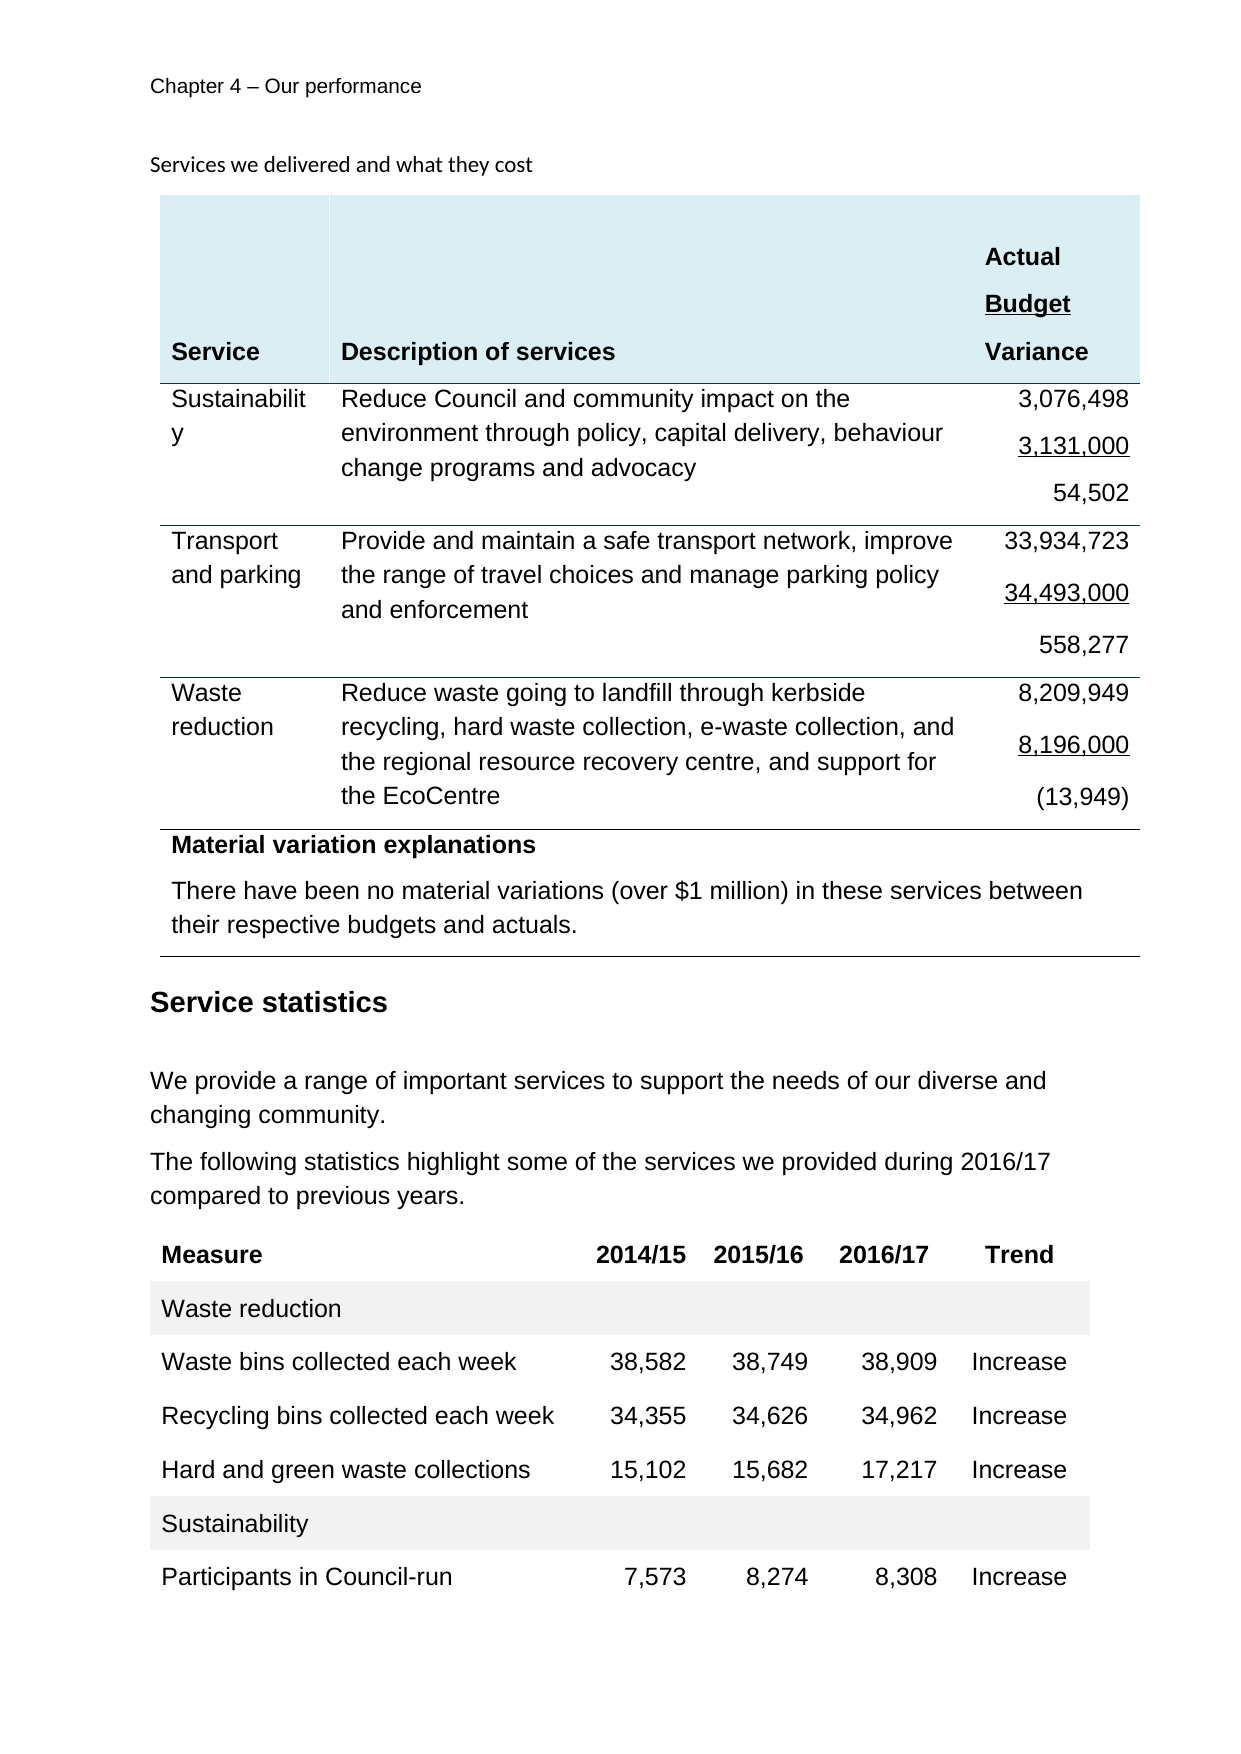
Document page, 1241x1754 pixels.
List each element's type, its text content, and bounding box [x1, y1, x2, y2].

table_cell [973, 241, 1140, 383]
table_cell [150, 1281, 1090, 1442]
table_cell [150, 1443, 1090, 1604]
text We provide a range of important services to support the needs of our diverse and changing community. [150, 1066, 1090, 1129]
text The following statistics highlight some of the services we provided during 2016/17 compared to previous years. [150, 1147, 1090, 1210]
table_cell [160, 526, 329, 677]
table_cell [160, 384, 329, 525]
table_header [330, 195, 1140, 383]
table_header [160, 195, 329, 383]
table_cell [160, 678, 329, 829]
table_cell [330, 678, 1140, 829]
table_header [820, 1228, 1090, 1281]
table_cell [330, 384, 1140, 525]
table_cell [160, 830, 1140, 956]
text Services we delivered and what they cost [150, 150, 1090, 178]
text Service statistics [150, 985, 1090, 1019]
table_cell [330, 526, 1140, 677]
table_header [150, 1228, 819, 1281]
